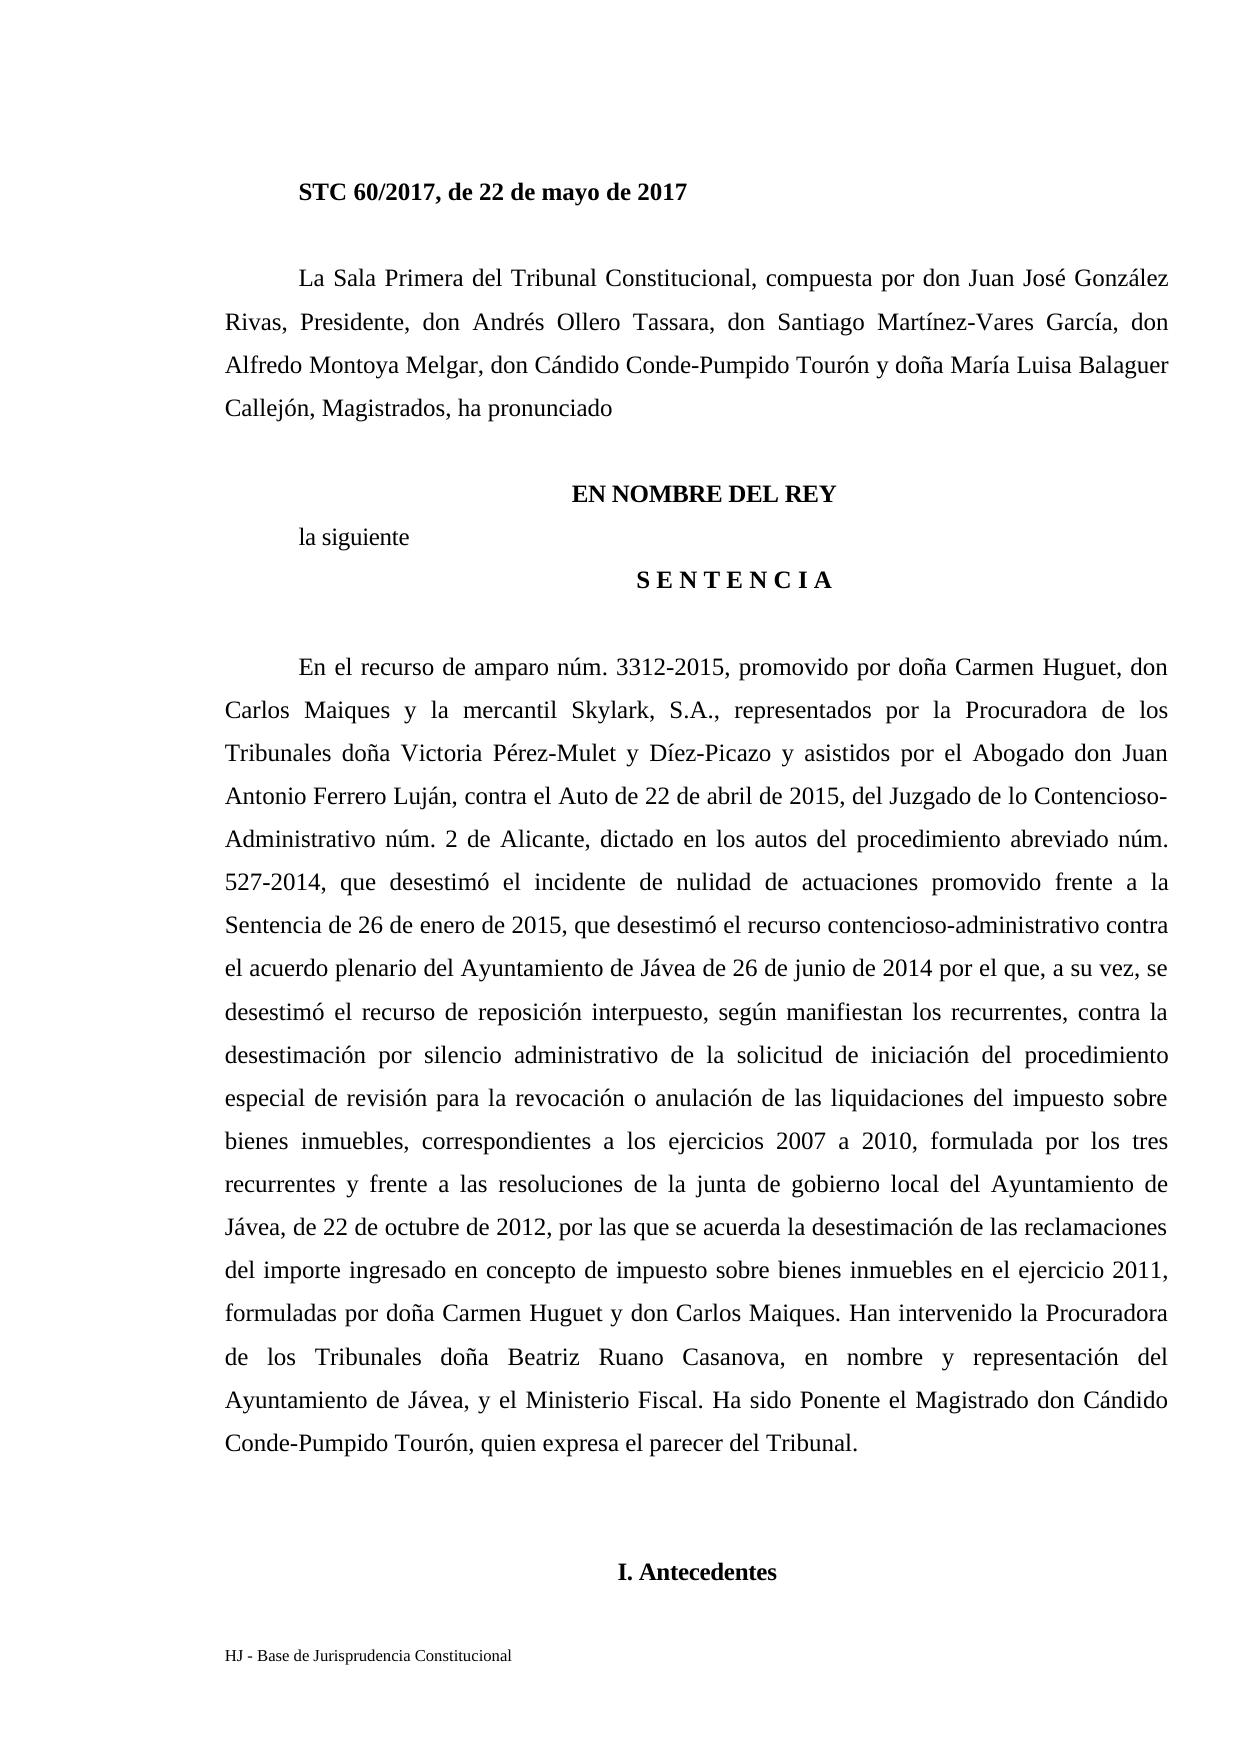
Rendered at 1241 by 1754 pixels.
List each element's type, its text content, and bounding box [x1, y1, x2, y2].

text I. Antecedentes [224, 1557, 1169, 1586]
text S E N T E N C I A [224, 565, 1169, 594]
text EN NOMBRE DEL REY [224, 479, 1110, 508]
text STC 60/2017, de 22 de mayo de 2017 [224, 177, 1169, 206]
text En el recurso de amparo núm. 3312-2015, promovido por doña Carmen Huguet, don Carlos Maiques y la mercantil Skylark, S.A., representados por la Procuradora de los Tribunales doña Victoria Pérez-Mulet y Díez-Picazo y asistidos por el Abogado don Juan Antonio Ferrero Luján, contra el Auto de 22 de abril de 2015, del Juzgado de lo Contencioso-Administrativo núm. 2 de Alicante, dictado en los autos del procedimiento abreviado núm. 527-2014, que desestimó el incidente de nulidad de actuaciones promovido frente a la Sentencia de 26 de enero de 2015, que desestimó el recurso contencioso-administrativo contra el acuerdo plenario del Ayuntamiento de Jávea de 26 de junio de 2014 por el que, a su vez, se desestimó el recurso de reposición interpuesto, según manifiestan los recurrentes, contra la desestimación por silencio administrativo de la solicitud de iniciación del procedimiento especial de revisión para la revocación o anulación de las liquidaciones del impuesto sobre bienes inmuebles, correspondientes a los ejercicios 2007 a 2010, formulada por los tres recurrentes y frente a las resoluciones de la junta de gobierno local del Ayuntamiento de Jávea, de 22 de octubre de 2012, por las que se acuerda la desestimación de las reclamaciones del importe ingresado en concepto de impuesto sobre bienes inmuebles en el ejercicio 2011, formuladas por doña Carmen Huguet y don Carlos Maiques. Han intervenido la Procuradora de los Tribunales doña Beatriz Ruano Casanova, en nombre y representación del Ayuntamiento de Jávea, y el Ministerio Fiscal. Ha sido Ponente el Magistrado don Cándido Conde-Pumpido Tourón, quien expresa el parecer del Tribunal. [224, 652, 1169, 1457]
text La Sala Primera del Tribunal Constitucional, compuesta por don Juan José González Rivas, Presidente, don Andrés Ollero Tassara, don Santiago Martínez-Vares García, don Alfredo Montoya Melgar, don Cándido Conde-Pumpido Tourón y doña María Luisa Balaguer Callejón, Magistrados, ha pronunciado [224, 263, 1169, 422]
text la siguiente [224, 522, 1110, 551]
